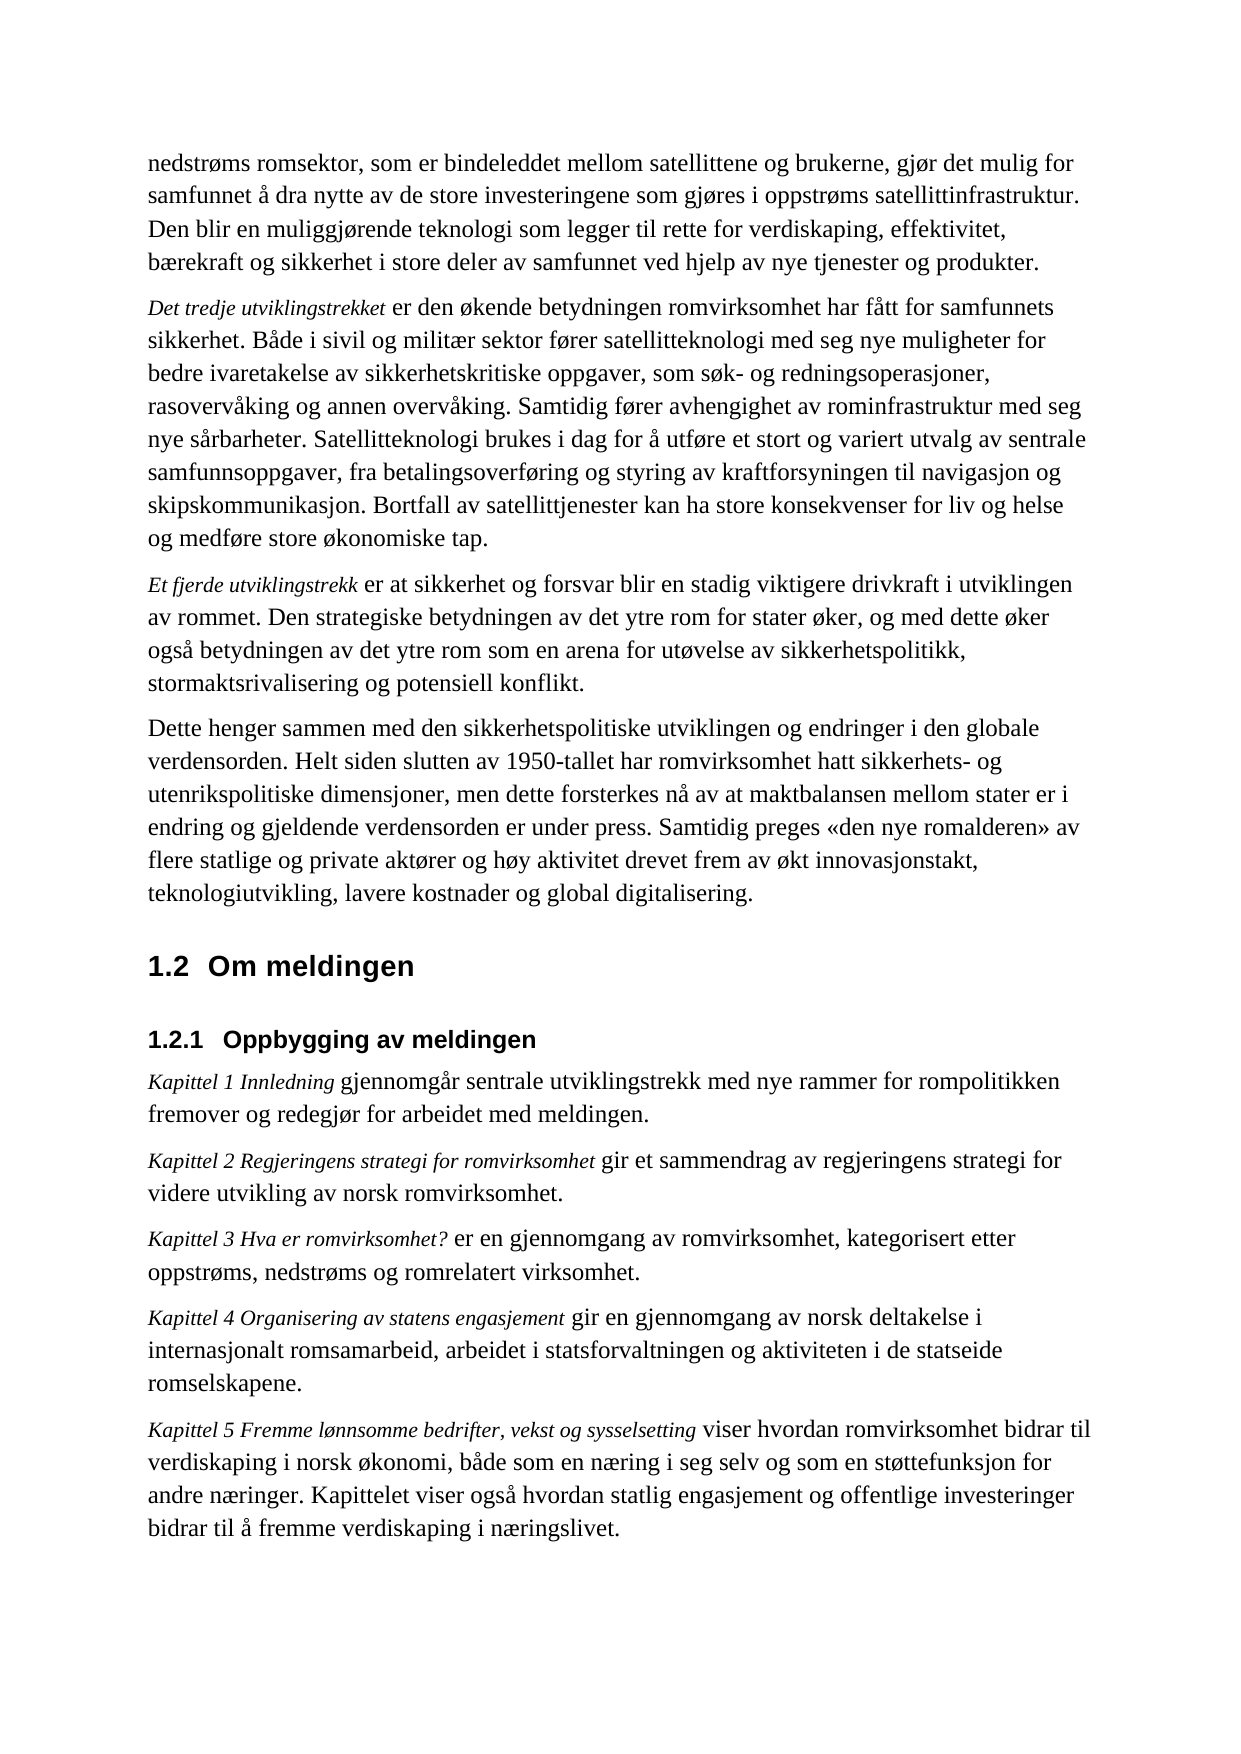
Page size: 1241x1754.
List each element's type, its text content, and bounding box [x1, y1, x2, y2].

text Dette henger sammen med den sikkerhetspolitiske utviklingen og endringer i den globale verdensorden. Helt siden slutten av 1950-tallet har romvirksomhet hatt sikkerhets- og utenrikspolitiske dimensjoner, men dette forsterkes nå av at maktbalansen mellom stater er i endring og gjeldende verdensorden er under press. Samtidig preges «den nye romalderen» av flere statlige og private aktører og høy aktivitet drevet frem av økt innovasjonstakt, teknologiutvikling, lavere kostnader og global digitalisering. [148, 713, 1093, 907]
text Et fjerde utviklingstrekk er at sikkerhet og forsvar blir en stadig viktigere drivkraft i utviklingen av rommet. Den strategiske betydningen av det ytre rom for stater øker, og med dette øker også betydningen av det ytre rom som en arena for utøvelse av sikkerhetspolitikk, stormaktsrivalisering og potensiell konflikt. [148, 569, 1093, 697]
subtitle Oppbygging av meldingen [148, 1025, 1093, 1054]
text Kapittel 5 Fremme lønnsomme bedrifter, vekst og sysselsetting viser hvordan romvirksomhet bidrar til verdiskaping i norsk økonomi, både som en næring i seg selv og som en støttefunksjon for andre næringer. Kapittelet viser også hvordan statlig engasjement og offentlige investeringer bidrar til å fremme verdiskaping i næringslivet. [148, 1414, 1093, 1541]
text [148, 148, 1093, 275]
text Kapittel 4 Organisering av statens engasjement gir en gjennomgang av norsk deltakelse i internasjonalt romsamarbeid, arbeidet i statsforvaltningen og aktiviteten i de statseide romselskapene. [148, 1302, 1093, 1397]
text Kapittel 3 Hva er romvirksomhet? er en gjennomgang av romvirksomhet, kategorisert etter oppstrøms, nedstrøms og romrelatert virksomhet. [148, 1223, 1093, 1285]
text Det tredje utviklingstrekket er den økende betydningen romvirksomhet har fått for samfunnets sikkerhet. Både i sivil og militær sektor fører satellitteknologi med seg nye muligheter for bedre ivaretakelse av sikkerhetskritiske oppgaver, som søk- og redningsoperasjoner, rasovervåking og annen overvåking. Samtidig fører avhengighet av rominfrastruktur med seg nye sårbarheter. Satellitteknologi brukes i dag for å utføre et stort og variert utvalg av sentrale samfunnsoppgaver, fra betalingsoverføring og styring av kraftforsyningen til navigasjon og skipskommunikasjon. Bortfall av satellittjenester kan ha store konsekvenser for liv og helse og medføre store økonomiske tap. [148, 292, 1093, 552]
text Kapittel 1 Innledning gjennomgår sentrale utviklingstrekk med nye rammer for rompolitikken fremover og redegjør for arbeidet med meldingen. [148, 1066, 1093, 1128]
subtitle Om meldingen [148, 949, 1093, 983]
text Kapittel 2 Regjeringens strategi for romvirksomhet gir et sammendrag av regjeringens strategi for videre utvikling av norsk romvirksomhet. [148, 1145, 1093, 1207]
